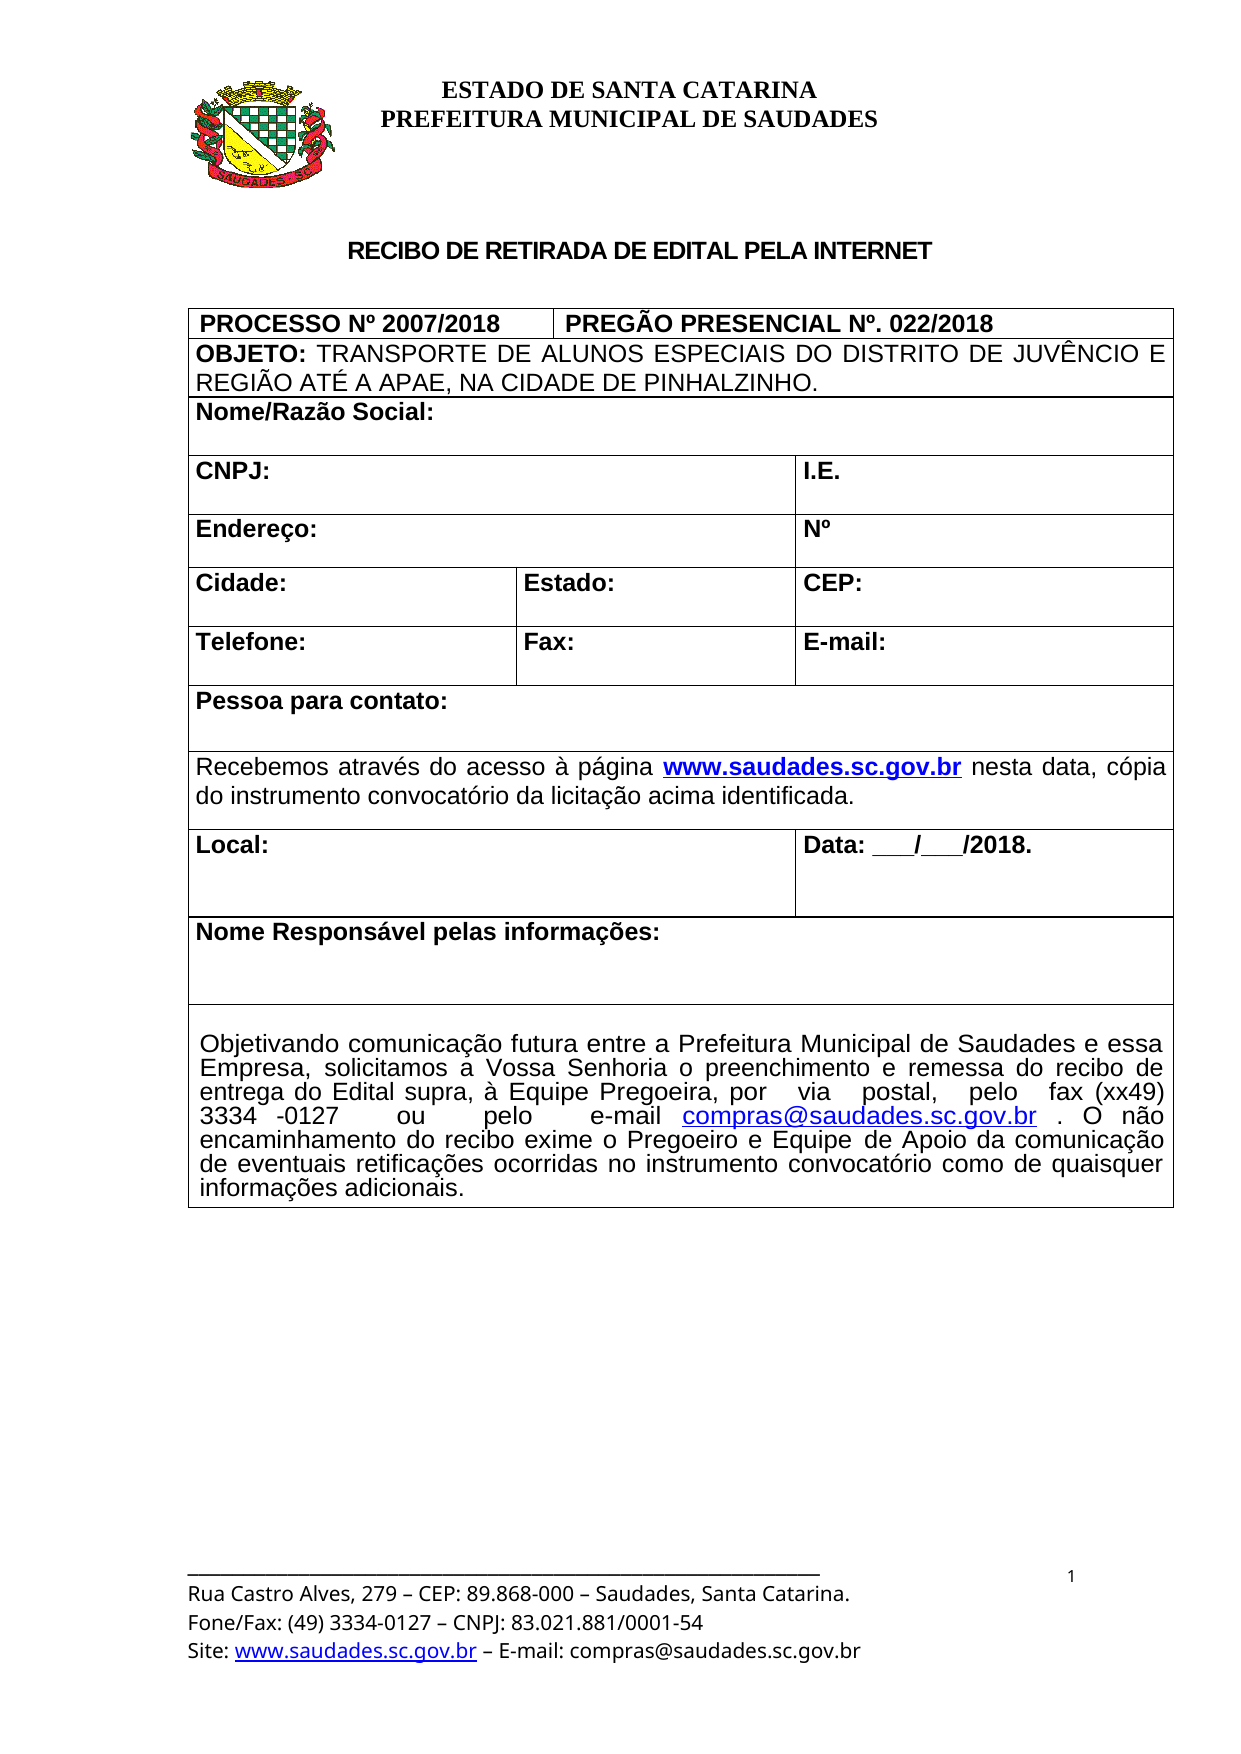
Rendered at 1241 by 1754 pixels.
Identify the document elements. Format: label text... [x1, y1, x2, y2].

table_header PREGÃO PRESENCIAL Nº. 022/2018 [554, 309, 1173, 338]
table_cell Nome Responsável pelas informações: [189, 918, 1173, 1004]
table_cell CEP: [796, 568, 1173, 626]
table_cell Objetivando comunicação futura entre a Prefeitura Municipal de Saudades e essa Empresa, solicitamos a Vossa Senhoria o preenchimento e remessa do recibo de entrega do Edital supra, à Equipe Pregoeira, por via postal, pelo fax (xx49) 3334 -0127 ou pelo e-mail compras@saudades.sc.gov.br . O não encaminhamento do recibo exime o Pregoeiro e Equipe de Apoio da comunicação de eventuais retificações ocorridas no instrumento convocatório como de quaisquer informações adicionais. [189, 1005, 1173, 1207]
table_cell Estado: [517, 568, 795, 626]
picture [190, 78, 337, 201]
table_cell Endereço: [189, 515, 795, 567]
table_cell Pessoa para contato: [189, 686, 1173, 751]
table_header PROCESSO Nº 2007/2018 [189, 309, 553, 338]
table_cell E-mail: [796, 627, 1173, 685]
table_cell Nº [796, 515, 1173, 567]
table_cell Local: [189, 830, 795, 916]
table_cell Data: ___/___/2018. [796, 830, 1173, 916]
text RECIBO DE RETIRADA DE EDITAL PELA INTERNET [187, 239, 1093, 265]
table_cell Cidade: [189, 568, 516, 626]
table_cell Recebemos através do acesso à página www.saudades.sc.gov.br nesta data, cópia do instrumento convocatório da licitação acima identificada. [189, 752, 1173, 829]
table_cell I.E. [796, 456, 1173, 513]
table_cell Fax: [517, 627, 795, 685]
table_cell Telefone: [189, 627, 516, 685]
table_cell CNPJ: [189, 456, 795, 513]
table_cell OBJETO: TRANSPORTE DE ALUNOS ESPECIAIS DO DISTRITO DE JUVÊNCIO E REGIÃO ATÉ A APAE, NA CIDADE DE PINHALZINHO. [189, 339, 1173, 396]
table_cell Nome/Razão Social: [189, 398, 1173, 455]
